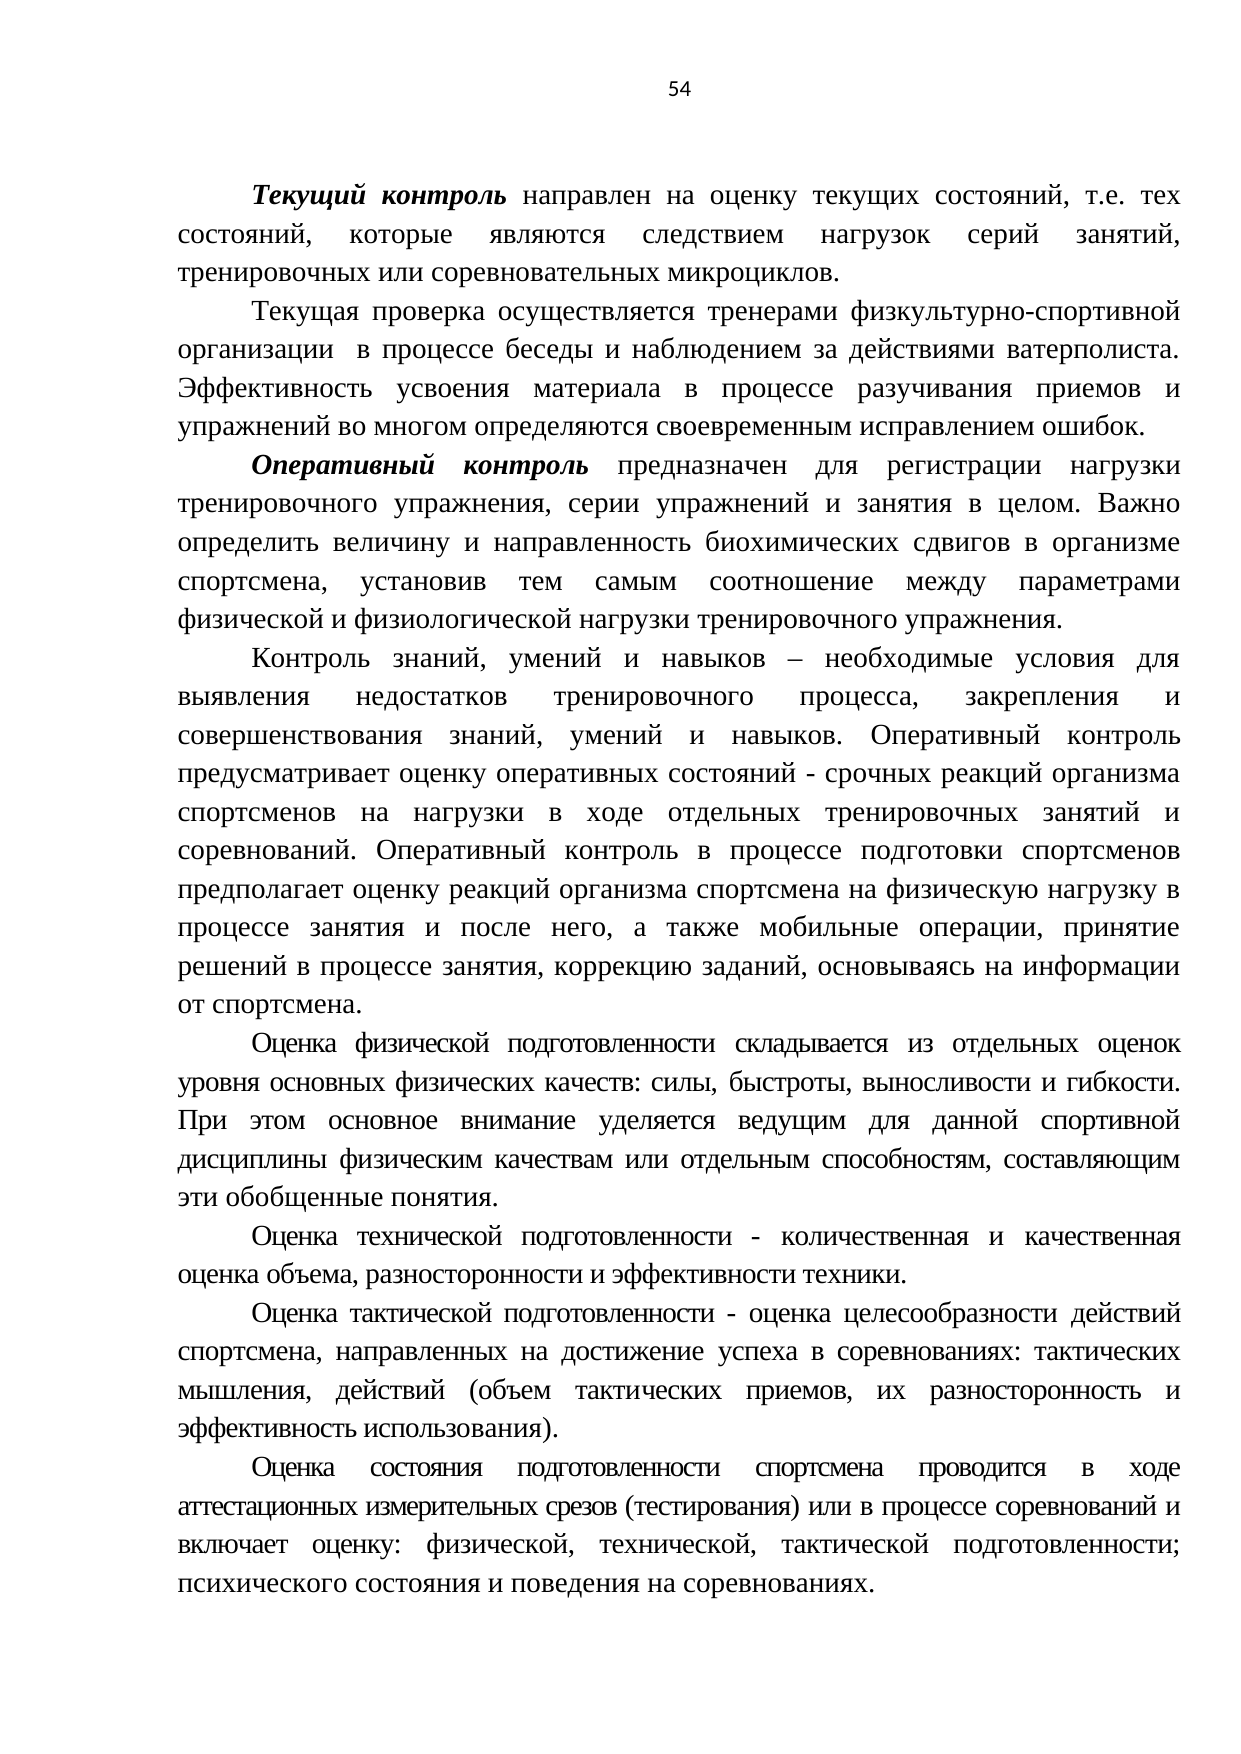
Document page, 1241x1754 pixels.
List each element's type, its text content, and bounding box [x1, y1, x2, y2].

text Оценка технической подготовленности - количественная и качественная оценка объема, разносторонности и эффективности техники. [177, 1218, 1181, 1290]
text Контроль знаний, умений и навыков – необходимые условия для выявления недостатков тренировочного процесса, закрепления и совершенствования знаний, умений и навыков. Оперативный контроль предусматривает оценку оперативных состояний - срочных реакций организма спортсменов на нагрузки в ходе отдельных тренировочных занятий и соревнований. Оперативный контроль в процессе подготовки спортсменов предполагает оценку реакций организма спортсмена на физическую нагрузку в процессе занятия и после него, а также мобильные операции, принятие решений в процессе занятия, коррекцию заданий, основываясь на информации от спортсмена. [177, 640, 1181, 1020]
text Текущий контроль направлен на оценку текущих состояний, т.е. тех состояний, которые являются следствием нагрузок серий занятий, тренировочных или соревновательных микроциклов. [177, 177, 1181, 288]
text Оценка физической подготовленности складывается из отдельных оценок уровня основных физических качеств: силы, быстроты, выносливости и гибкости. При этом основное внимание уделяется ведущим для данной спортивной дисциплины физическим качествам или отдельным способностям, составляющим эти обобщенные понятия. [177, 1025, 1181, 1213]
text Оперативный контроль предназначен для регистрации нагрузки тренировочного упражнения, серии упражнений и занятия в целом. Важно определить величину и направленность биохимических сдвигов в организме спортсмена, установив тем самым соотношение между параметрами физической и физиологической нагрузки тренировочного упражнения. [177, 447, 1181, 635]
text Текущая проверка осуществляется тренерами физкультурно-спортивной организации в процессе беседы и наблюдением за действиями ватерполиста. Эффективность усвоения материала в процессе разучивания приемов и упражнений во многом определяются своевременным исправлением ошибок. [177, 293, 1181, 442]
text Оценка состояния подготовленности спортсмена проводится в ходе аттестационных измерительных срезов (тестирования) или в процессе соревнований и включает оценку: физической, технической, тактической подготовленности; психического состояния и поведения на соревнованиях. [177, 1449, 1181, 1598]
text Оценка тактической подготовленности - оценка целесообразности действий спортсмена, направленных на достижение успеха в соревнованиях: тактических мышления, действий (объем тактических приемов, их разносторонность и эффективность использования). [177, 1295, 1181, 1444]
